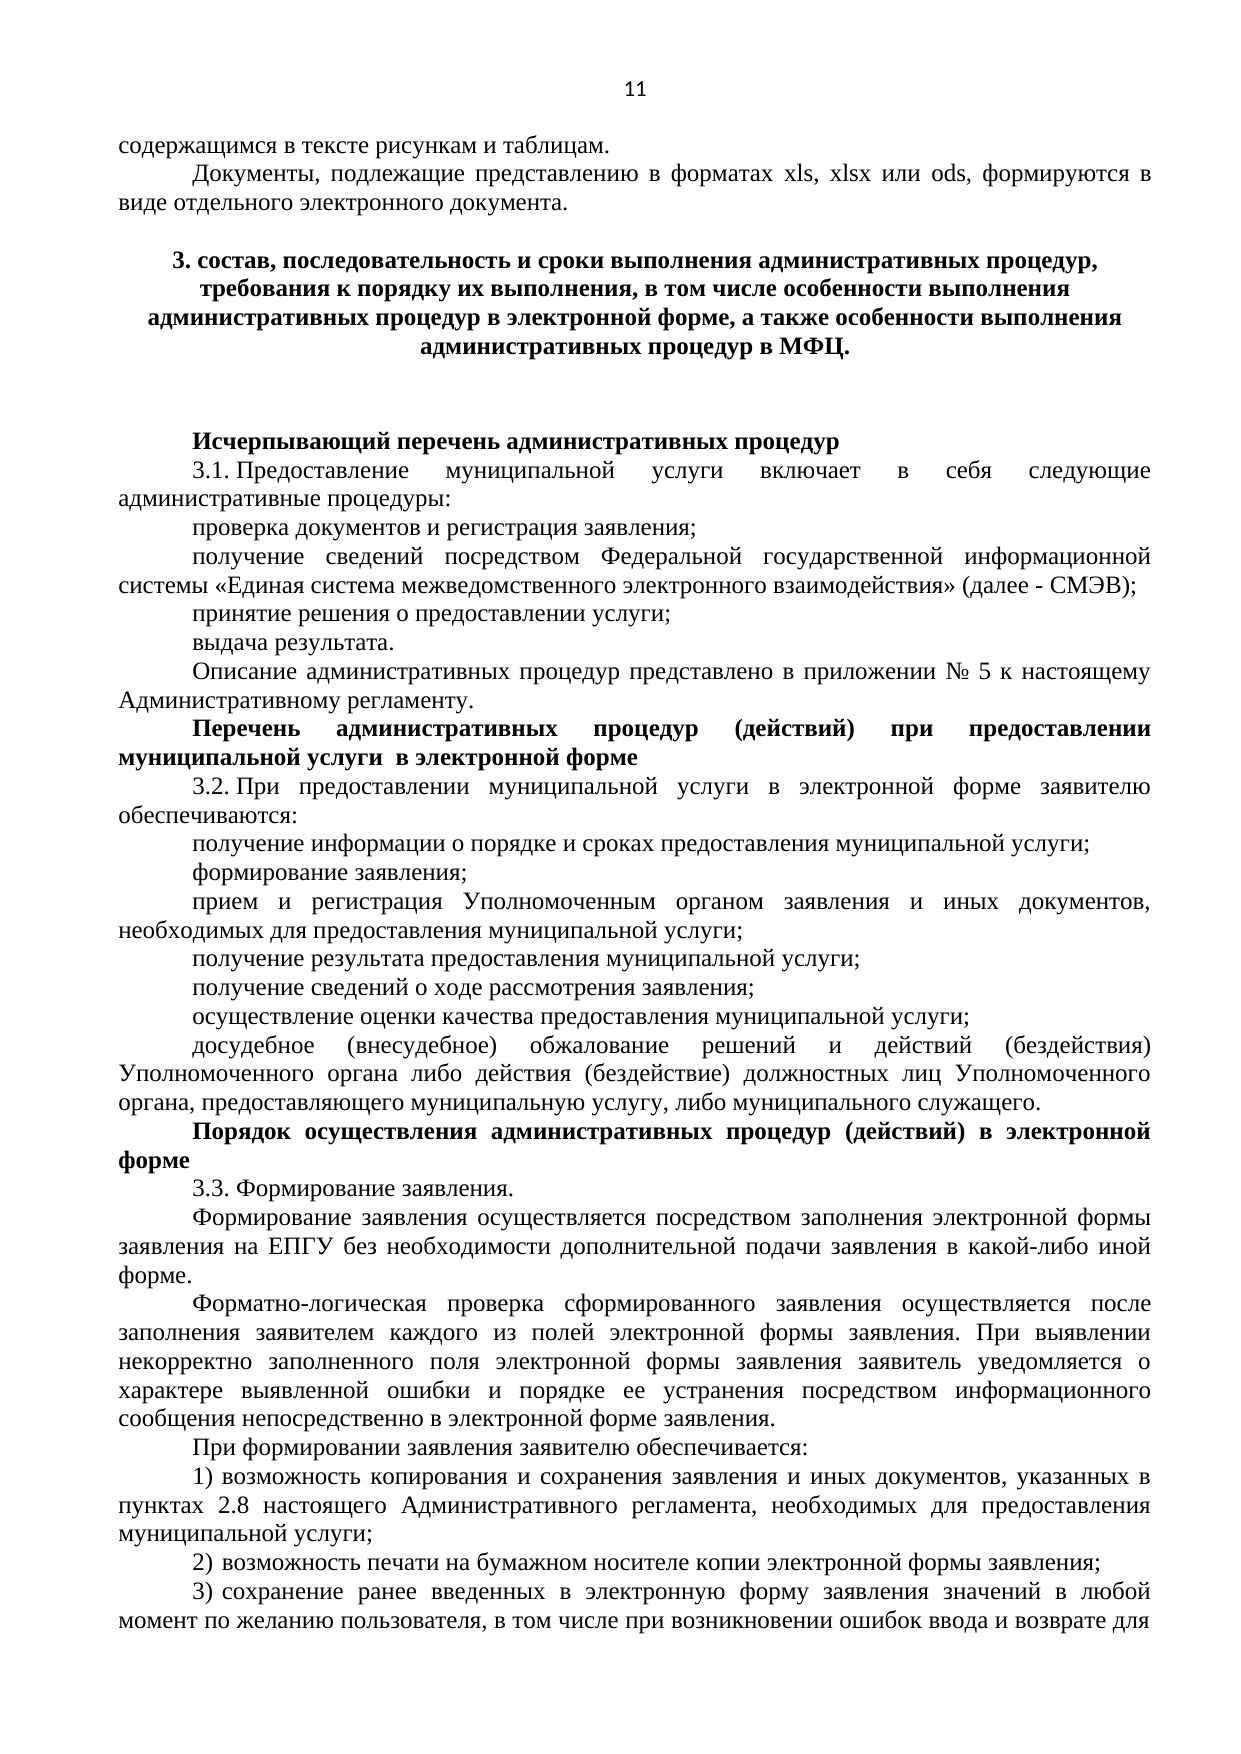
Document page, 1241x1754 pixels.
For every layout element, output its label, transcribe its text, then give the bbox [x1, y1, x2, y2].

text формирование заявления; [118, 857, 1152, 886]
text Описание административных процедур представлено в приложении № 5 к настоящему Административному регламенту. [118, 656, 1152, 713]
text получение информации о порядке и сроках предоставления муниципальной услуги; [118, 828, 1152, 857]
list Формирование заявления. [118, 1173, 1152, 1202]
text Перечень административных процедур (действий) при предоставлении муниципальной услуги в электронной форме [118, 713, 1152, 771]
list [118, 1576, 1152, 1633]
list возможность печати на бумажном носителе копии электронной формы заявления; [118, 1547, 1152, 1576]
text проверка документов и регистрация заявления; [118, 512, 1152, 541]
text досудебное (внесудебное) обжалование решений и действий (бездействия) Уполномоченного органа либо действия (бездействие) должностных лиц Уполномоченного органа, предоставляющего муниципальную услугу, либо муниципального служащего. [118, 1030, 1152, 1116]
text получение результата предоставления муниципальной услуги; [118, 943, 1152, 972]
text выдача результата. [118, 627, 1152, 656]
text Документы, подлежащие представлению в форматах xls, xlsx или ods, формируются в виде отдельного электронного документа. [118, 158, 1152, 216]
list Предоставление муниципальной услуги включает в себя следующие административные процедуры: [118, 455, 1152, 512]
list При предоставлении муниципальной услуги в электронной форме заявителю обеспечиваются: [118, 771, 1152, 828]
text 3. состав, последовательность и сроки выполнения административных процедур, требования к порядку их выполнения, в том числе особенности выполнения административных процедур в электронной форме, а также особенности выполнения административных процедур в МФЦ. [118, 245, 1152, 360]
list возможность копирования и сохранения заявления и иных документов, указанных в пунктах 2.8 настоящего Административного регламента, необходимых для предоставления муниципальной услуги; [118, 1461, 1152, 1547]
text получение сведений посредством Федеральной государственной информационной системы «Единая система межведомственного электронного взаимодействия» (далее - СМЭВ); [118, 541, 1152, 598]
text Порядок осуществления административных процедур (действий) в электронной форме [118, 1116, 1152, 1173]
text Исчерпывающий перечень административных процедур [118, 426, 1152, 455]
text Форматно-логическая проверка сформированного заявления осуществляется после заполнения заявителем каждого из полей электронной формы заявления. При выявлении некорректно заполненного поля электронной формы заявления заявитель уведомляется о характере выявленной ошибки и порядке ее устранения посредством информационного сообщения непосредственно в электронной форме заявления. [118, 1288, 1152, 1432]
text получение сведений о ходе рассмотрения заявления; [118, 972, 1152, 1001]
text Формирование заявления осуществляется посредством заполнения электронной формы заявления на ЕПГУ без необходимости дополнительной подачи заявления в какой-либо иной форме. [118, 1202, 1152, 1288]
text прием и регистрация Уполномоченным органом заявления и иных документов, необходимых для предоставления муниципальной услуги; [118, 886, 1152, 943]
text осуществление оценки качества предоставления муниципальной услуги; [118, 1001, 1152, 1030]
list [118, 130, 1152, 158]
text принятие решения о предоставлении услуги; [118, 598, 1152, 627]
text При формировании заявления заявителю обеспечивается: [118, 1432, 1152, 1461]
